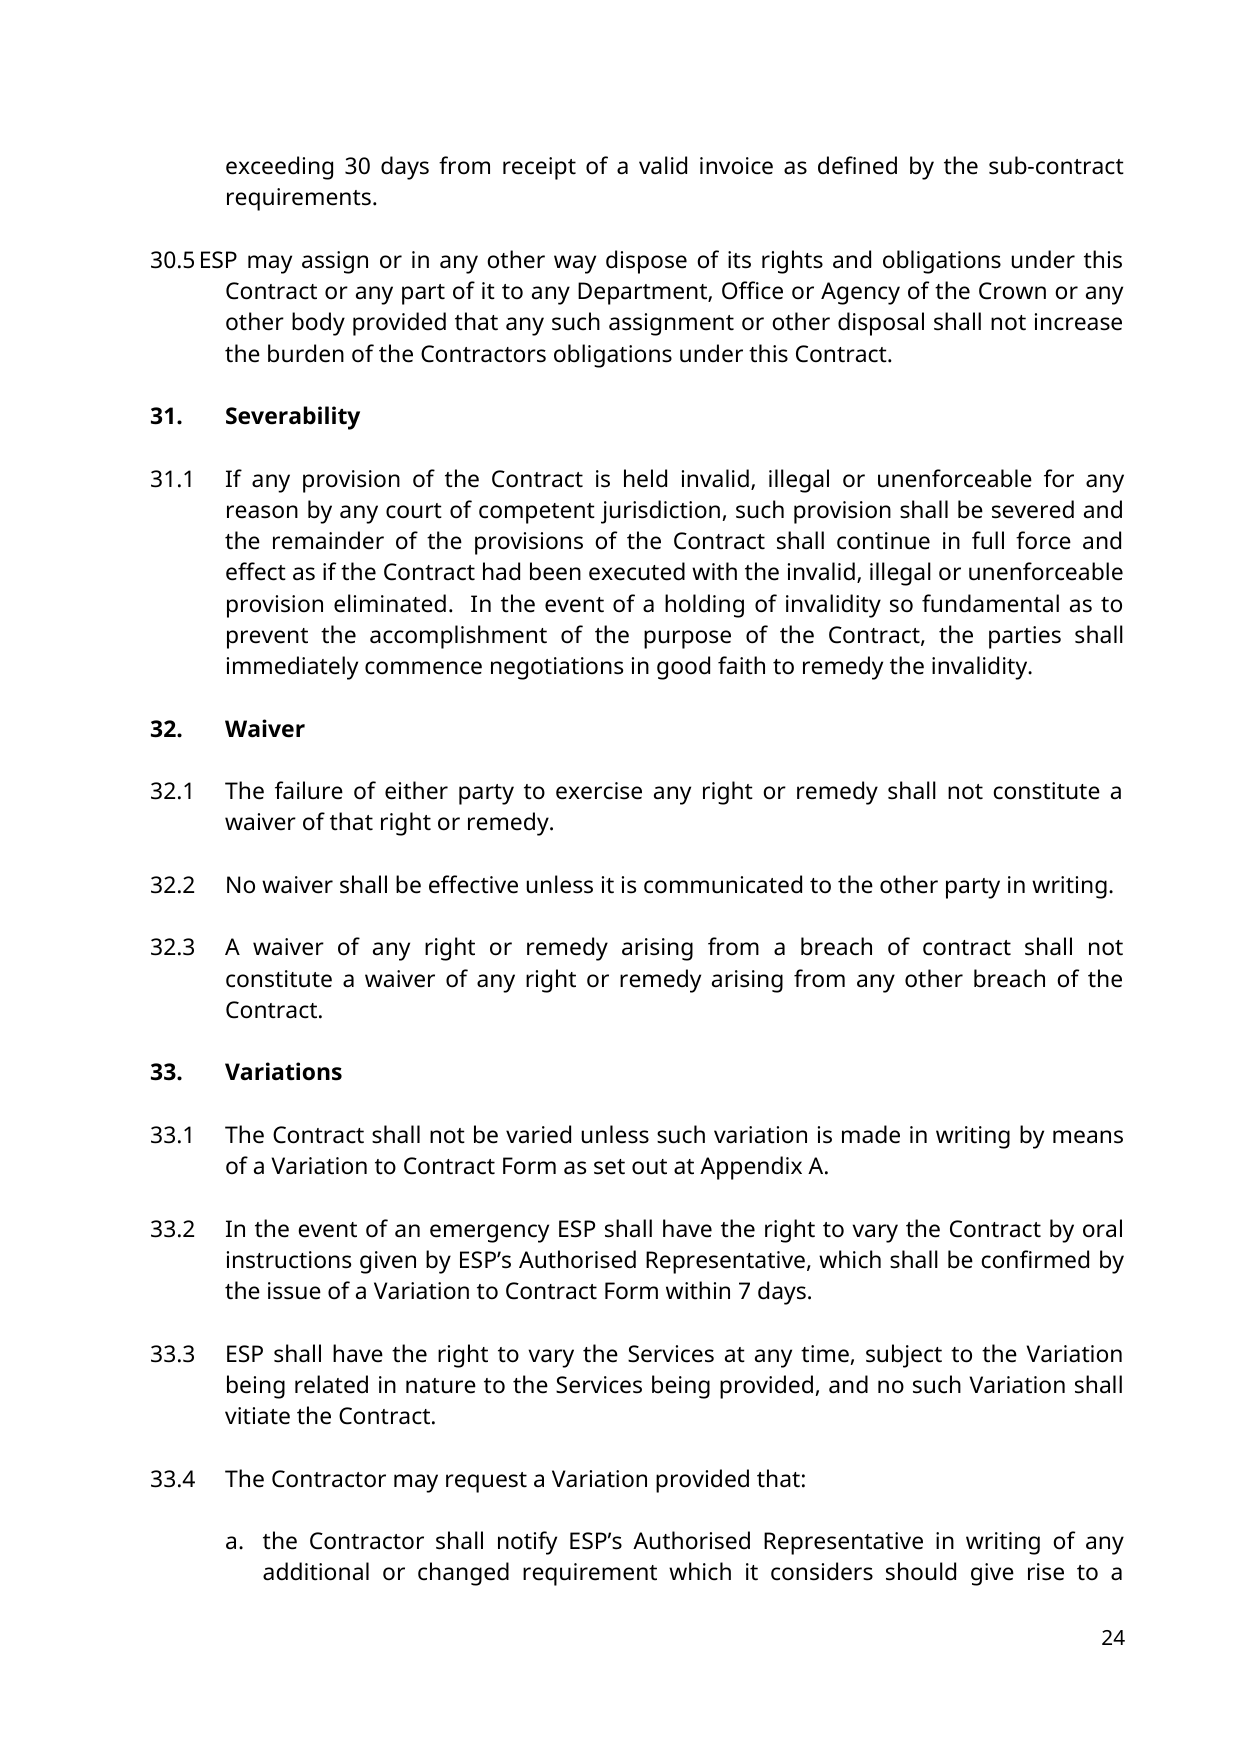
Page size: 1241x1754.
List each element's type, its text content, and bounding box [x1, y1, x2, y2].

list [150, 150, 1125, 212]
text 32.1 The failure of either party to exercise any right or remedy shall not constitute a waiver of that right or remedy. [150, 775, 1125, 837]
text 32.2 No waiver shall be effective unless it is communicated to the other party in writing. [150, 869, 1125, 900]
text 33.2 In the event of an emergency ESP shall have the right to vary the Contract by oral instructions given by ESP’s Authorised Representative, which shall be confirmed by the issue of a Variation to Contract Form within 7 days. [150, 1212, 1125, 1306]
text 31.1 If any provision of the Contract is held invalid, illegal or unenforceable for any reason by any court of competent jurisdiction, such provision shall be severed and the remainder of the provisions of the Contract shall continue in full force and effect as if the Contract had been executed with the invalid, illegal or unenforceable provision eliminated. In the event of a holding of invalidity so fundamental as to prevent the accomplishment of the purpose of the Contract, the parties shall immediately commence negotiations in good faith to remedy the invalidity. [150, 462, 1125, 681]
text 32.3 A waiver of any right or remedy arising from a breach of contract shall not constitute a waiver of any right or remedy arising from any other breach of the Contract. [150, 931, 1125, 1025]
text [225, 1525, 1125, 1587]
text 33.1 The Contract shall not be varied unless such variation is made in writing by means of a Variation to Contract Form as set out at Appendix A. [150, 1119, 1125, 1181]
text 32. Waiver [150, 712, 1125, 744]
text 33.3 ESP shall have the right to vary the Services at any time, subject to the Variation being related in nature to the Services being provided, and no such Variation shall vitiate the Contract. [150, 1337, 1125, 1431]
text 33.4 The Contractor may request a Variation provided that: [150, 1462, 1125, 1494]
text 31. Severability [150, 400, 1125, 431]
list ESP may assign or in any other way dispose of its rights and obligations under this Contract or any part of it to any Department, Office or Agency of the Crown or any other body provided that any such assignment or other disposal shall not increase the burden of the Contractors obligations under this Contract. [150, 244, 1125, 369]
text 33. Variations [150, 1056, 1125, 1087]
